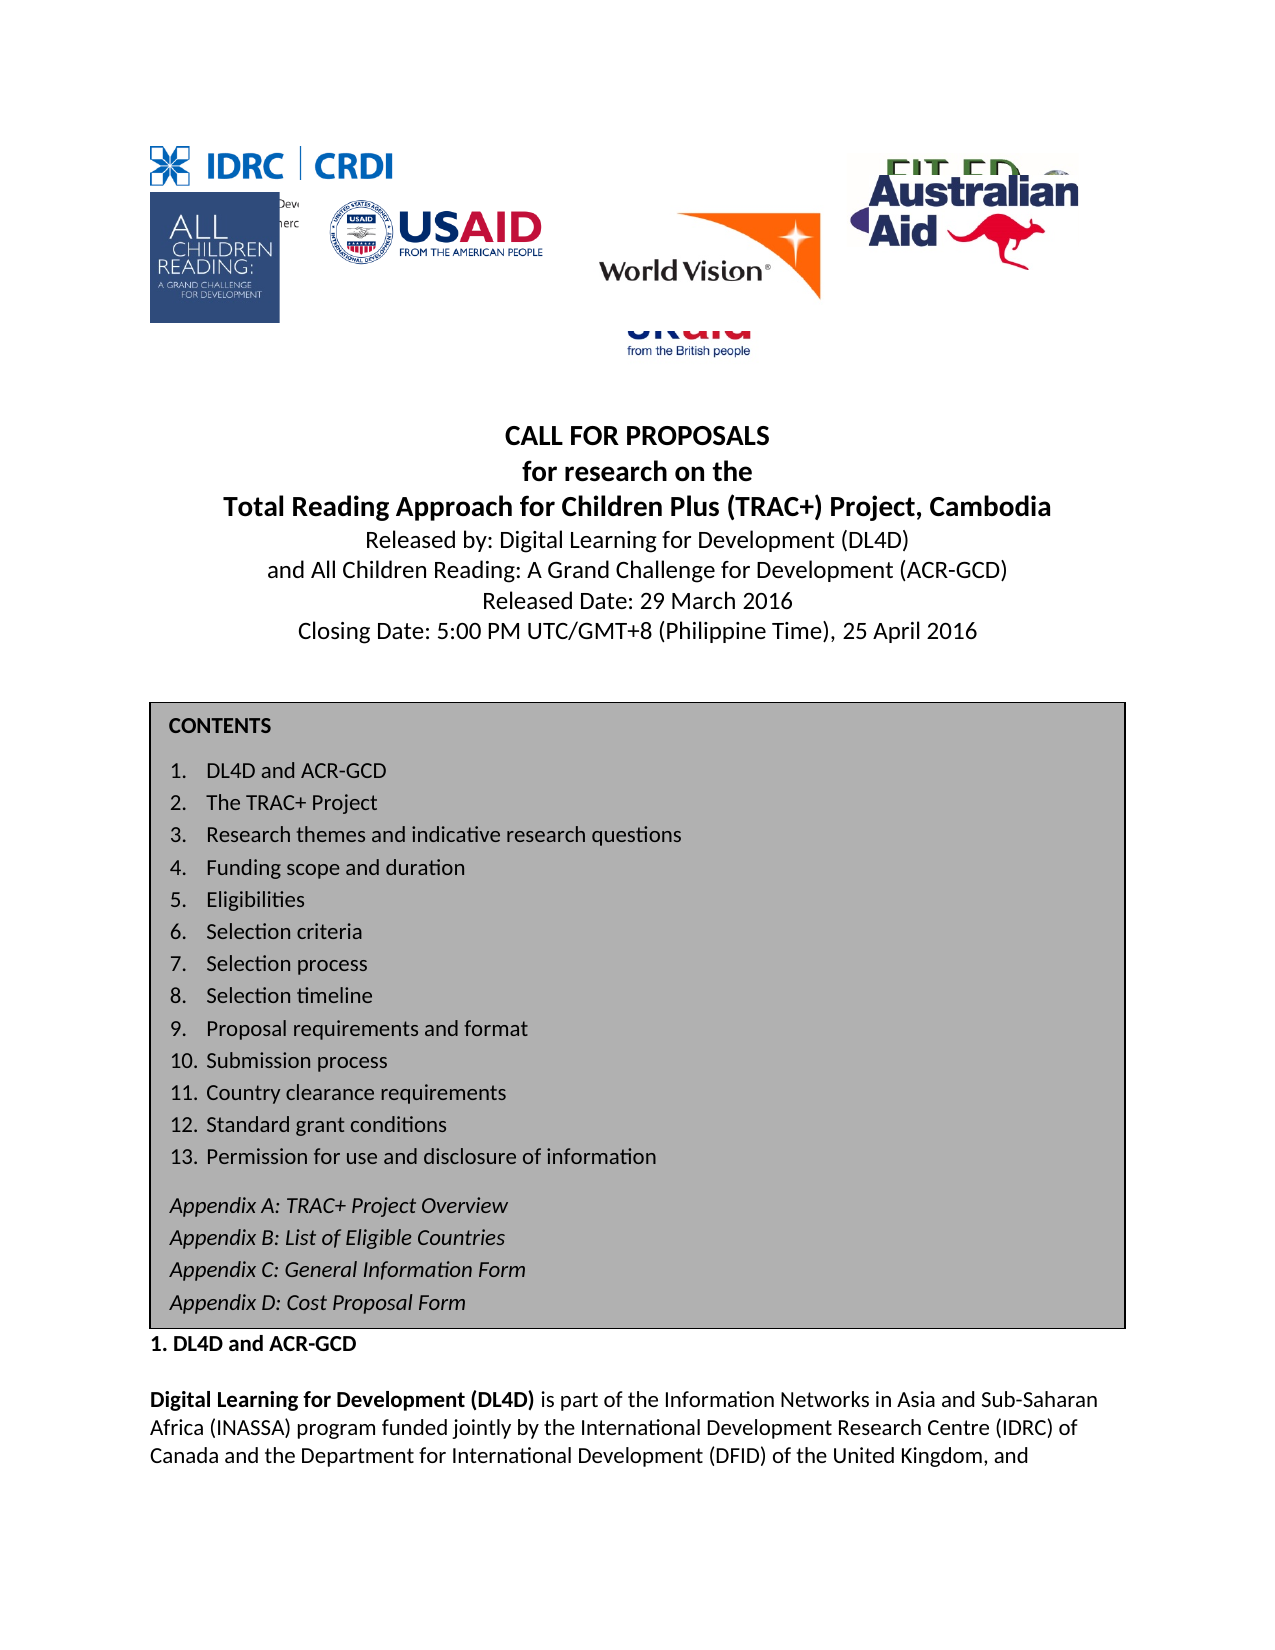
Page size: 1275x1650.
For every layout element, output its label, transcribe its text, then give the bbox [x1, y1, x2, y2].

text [150, 1385, 1125, 1469]
text Released Date: 29 March 2016 [150, 585, 1125, 616]
text Released by: Digital Learning for Development (DL4D) [150, 524, 1125, 554]
text and All Children Reading: A Grand Challenge for Development (ACR-GCD) [150, 554, 1125, 585]
text 1. DL4D and ACR-GCD [150, 1329, 1125, 1357]
picture [150, 146, 1079, 377]
table_cell DL4D and ACR-GCD The TRAC+ Project Research themes and indicative research questions Funding scope and duration Eligibilities Selection criteria Selection process Selection timeline Proposal requirements and format Submission process Country clearance requirements Standard grant conditions Permission for use and disclosure of information [151, 748, 1124, 1183]
text for research on the [150, 453, 1125, 488]
text CALL FOR PROPOSALS [150, 417, 1125, 453]
text Total Reading Approach for Children Plus (TRAC+) Project, Cambodia [150, 488, 1125, 524]
text Closing Date: 5:00 PM UTC/GMT+8 (Philippine Time), 25 April 2016 [150, 616, 1125, 646]
table_cell Appendix A: TRAC+ Project Overview Appendix B: List of Eligible Countries Appendix C: General Information Form Appendix D: Cost Proposal Form [151, 1183, 1124, 1328]
table_header CONTENTS [151, 703, 1124, 748]
